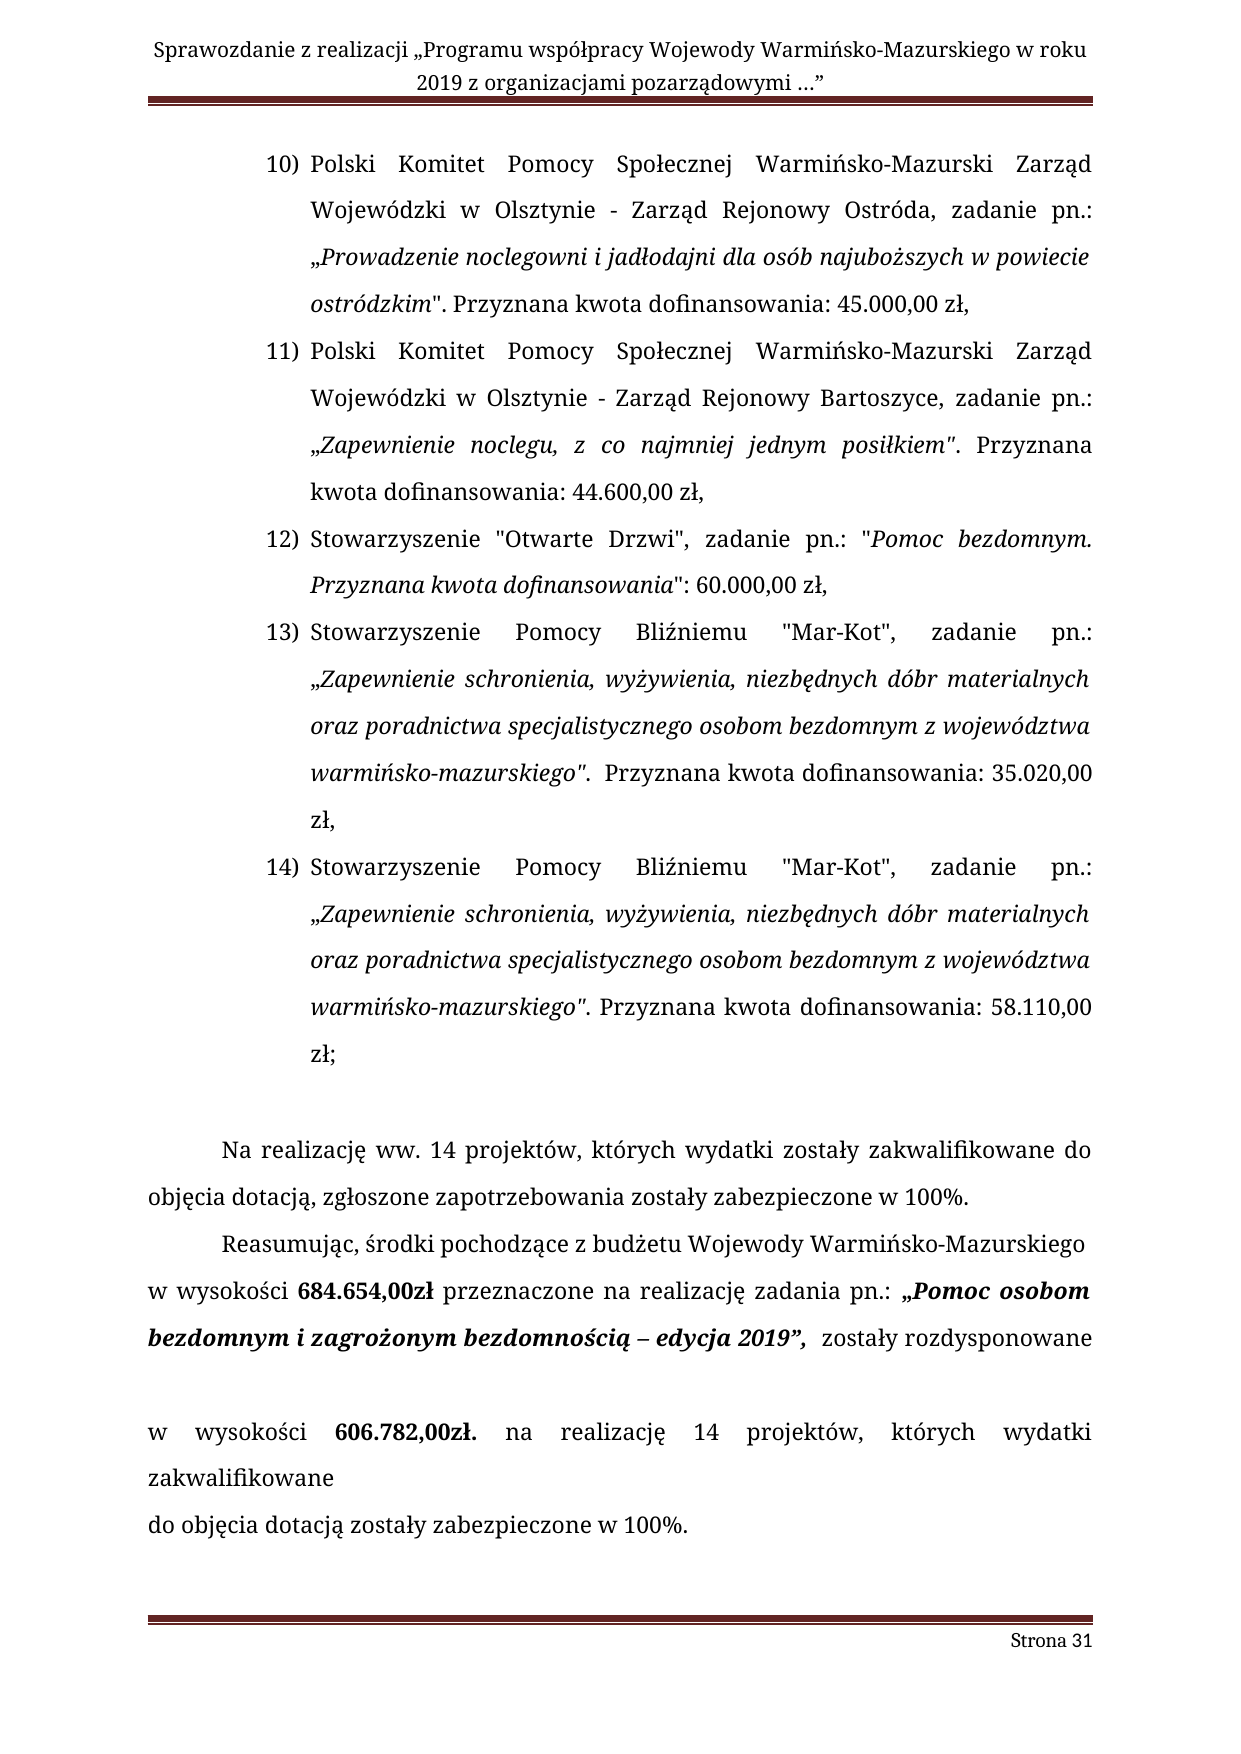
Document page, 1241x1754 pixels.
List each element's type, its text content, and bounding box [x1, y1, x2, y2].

text Reasumując, środki pochodzące z budżetu Wojewody Warmińsko-Mazurskiego w wysokości 684.654,00zł przeznaczone na realizację zadania pn.: „Pomoc osobom bezdomnym i zagrożonym bezdomnością – edycja 2019”, zostały rozdysponowane w wysokości 606.782,00zł. na realizację 14 projektów, których wydatki zakwalifikowane do objęcia dotacją zostały zabezpieczone w 100%. [148, 1228, 1093, 1541]
list Stowarzyszenie Pomocy Bliźniemu "Mar-Kot", zadanie pn.: „Zapewnienie schronienia, wyżywienia, niezbędnych dóbr materialnych oraz poradnictwa specjalistycznego osobom bezdomnym z województwa warmińsko-mazurskiego". Przyznana kwota dofinansowania: 58.110,00 zł; [266, 851, 1093, 1069]
list Polski Komitet Pomocy Społecznej Warmińsko-Mazurski Zarząd Wojewódzki w Olsztynie - Zarząd Rejonowy Ostróda, zadanie pn.: „Prowadzenie noclegowni i jadłodajni dla osób najuboższych w powiecie ostródzkim". Przyznana kwota dofinansowania: 45.000,00 zł, [266, 148, 1093, 319]
list Polski Komitet Pomocy Społecznej Warmińsko-Mazurski Zarząd Wojewódzki w Olsztynie - Zarząd Rejonowy Bartoszyce, zadanie pn.: „Zapewnienie noclegu, z co najmniej jednym posiłkiem". Przyznana kwota dofinansowania: 44.600,00 zł, [266, 335, 1093, 507]
list Stowarzyszenie Pomocy Bliźniemu "Mar-Kot", zadanie pn.: „Zapewnienie schronienia, wyżywienia, niezbędnych dóbr materialnych oraz poradnictwa specjalistycznego osobom bezdomnym z województwa warmińsko-mazurskiego". Przyznana kwota dofinansowania: 35.020,00 zł, [266, 616, 1093, 835]
list Stowarzyszenie "Otwarte Drzwi", zadanie pn.: "Pomoc bezdomnym. Przyznana kwota dofinansowania": 60.000,00 zł, [266, 523, 1093, 601]
text Na realizację ww. 14 projektów, których wydatki zostały zakwalifikowane do objęcia dotacją, zgłoszone zapotrzebowania zostały zabezpieczone w 100%. [148, 1134, 1093, 1212]
